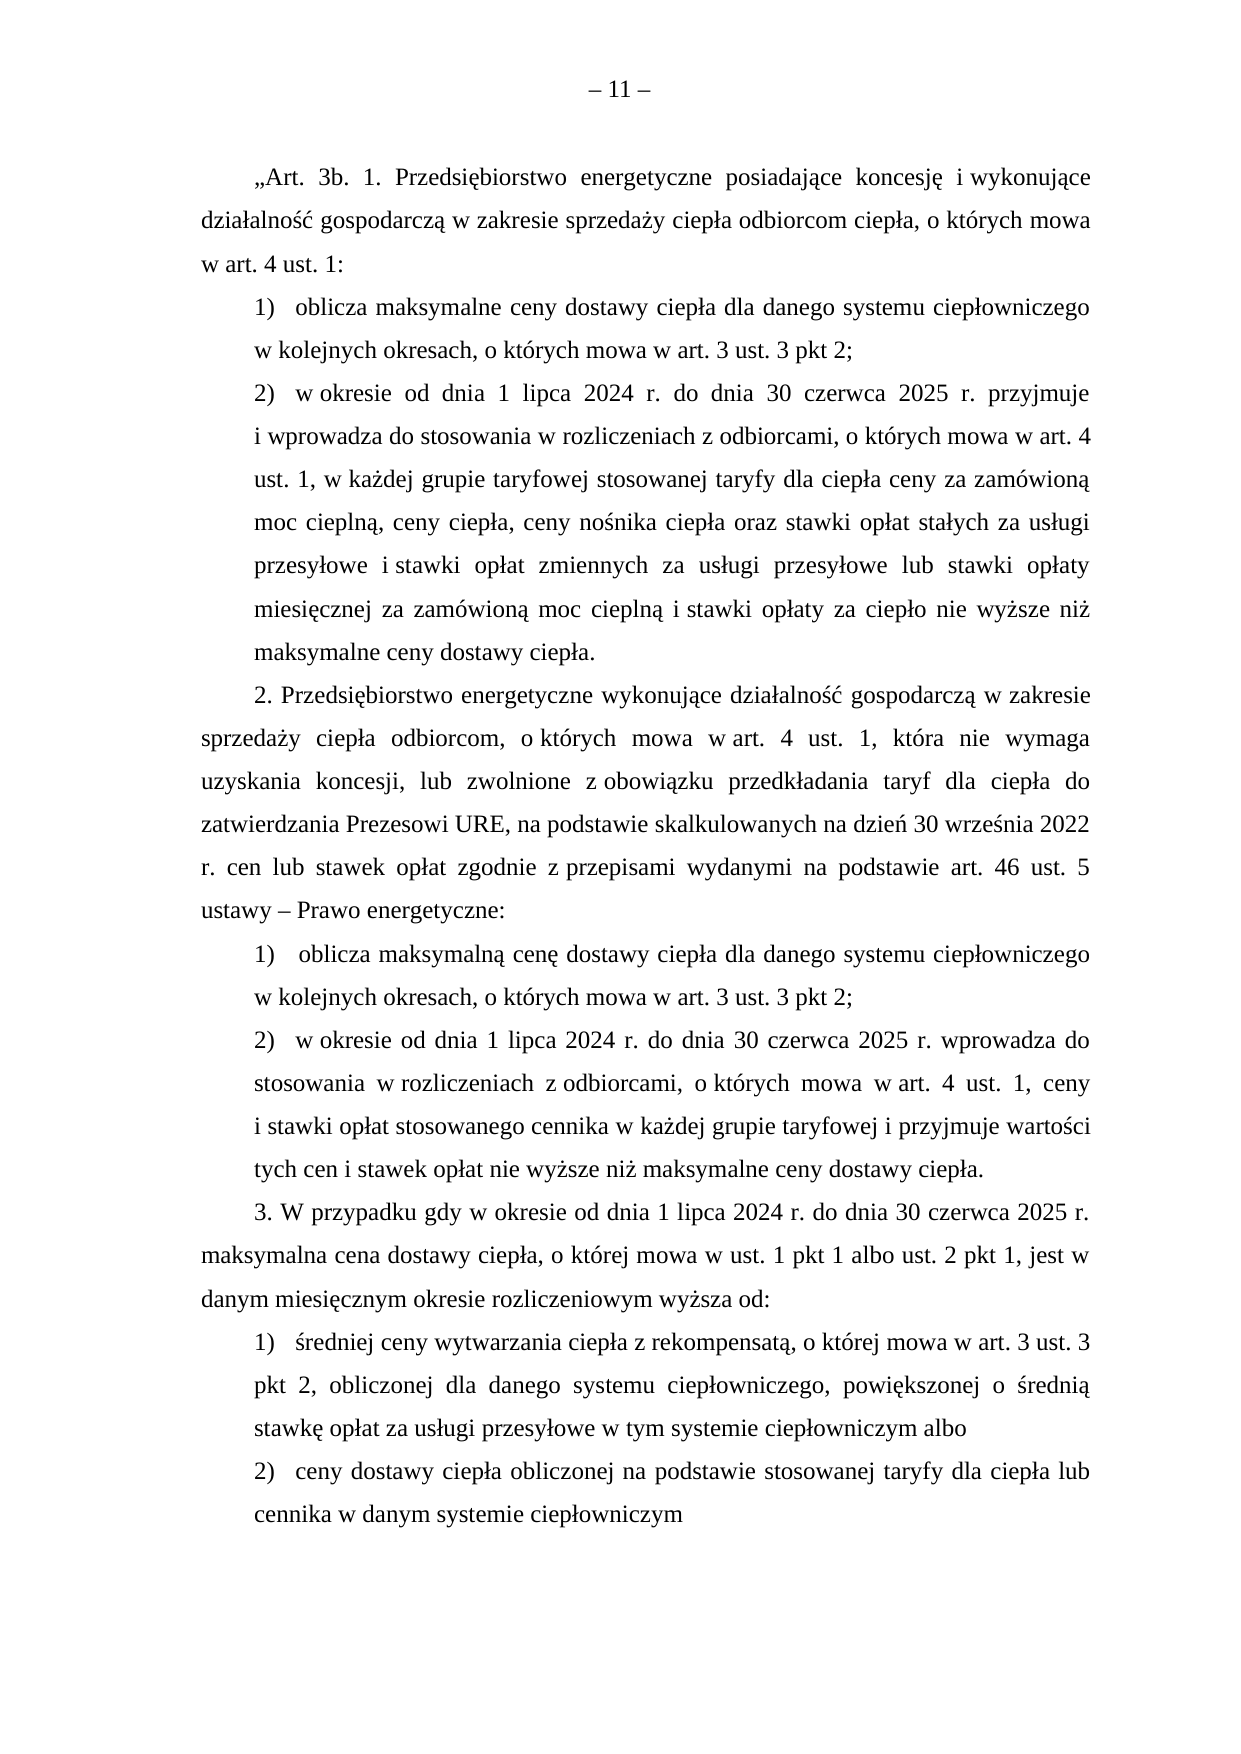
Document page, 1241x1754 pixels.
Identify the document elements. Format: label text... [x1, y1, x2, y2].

text 2) w okresie od dnia 1 lipca 2024 r. do dnia 30 czerwca 2025 r. przyjmuje i wprowadza do stosowania w rozliczeniach z odbiorcami, o których mowa w art. 4 ust. 1, w każdej grupie taryfowej stosowanej taryfy dla ciepła ceny za zamówioną moc cieplną, ceny ciepła, ceny nośnika ciepła oraz stawki opłat stałych za usługi przesyłowe i stawki opłat zmiennych za usługi przesyłowe lub stawki opłaty miesięcznej za zamówioną moc cieplną i stawki opłaty za ciepło nie wyższe niż maksymalne ceny dostawy ciepła. [254, 378, 1091, 666]
text 1) oblicza maksymalne ceny dostawy ciepła dla danego systemu ciepłowniczego w kolejnych okresach, o których mowa w art. 3 ust. 3 pkt 2; [254, 292, 1091, 364]
text 2) w okresie od dnia 1 lipca 2024 r. do dnia 30 czerwca 2025 r. wprowadza do stosowania w rozliczeniach z odbiorcami, o których mowa w art. 4 ust. 1, ceny i stawki opłat stosowanego cennika w każdej grupie taryfowej i przyjmuje wartości tych cen i stawek opłat nie wyższe niż maksymalne ceny dostawy ciepła. [254, 1025, 1091, 1183]
text 1) średniej ceny wytwarzania ciepła z rekompensatą, o której mowa w art. 3 ust. 3 pkt 2, obliczonej dla danego systemu ciepłowniczego, powiększonej o średnią stawkę opłat za usługi przesyłowe w tym systemie ciepłowniczym albo [254, 1327, 1091, 1442]
text 2) ceny dostawy ciepła obliczonej na podstawie stosowanej taryfy dla ciepła lub cennika w danym systemie ciepłowniczym [254, 1456, 1091, 1528]
text 1) oblicza maksymalną cenę dostawy ciepła dla danego systemu ciepłowniczego w kolejnych okresach, o których mowa w art. 3 ust. 3 pkt 2; [254, 939, 1091, 1011]
text „Art. 3b. 1. Przedsiębiorstwo energetyczne posiadające koncesję i wykonujące działalność gospodarczą w zakresie sprzedaży ciepła odbiorcom ciepła, o których mowa w art. 4 ust. 1: [201, 162, 1091, 277]
text 2. Przedsiębiorstwo energetyczne wykonujące działalność gospodarczą w zakresie sprzedaży ciepła odbiorcom, o których mowa w art. 4 ust. 1, która nie wymaga uzyskania koncesji, lub zwolnione z obowiązku przedkładania taryf dla ciepła do zatwierdzania Prezesowi URE, na podstawie skalkulowanych na dzień 30 września 2022 r. cen lub stawek opłat zgodnie z przepisami wydanymi na podstawie art. 46 ust. 5 ustawy – Prawo energetyczne: [201, 680, 1091, 924]
text 3. W przypadku gdy w okresie od dnia 1 lipca 2024 r. do dnia 30 czerwca 2025 r. maksymalna cena dostawy ciepła, o której mowa w ust. 1 pkt 1 albo ust. 2 pkt 1, jest w danym miesięcznym okresie rozliczeniowym wyższa od: [201, 1197, 1091, 1312]
